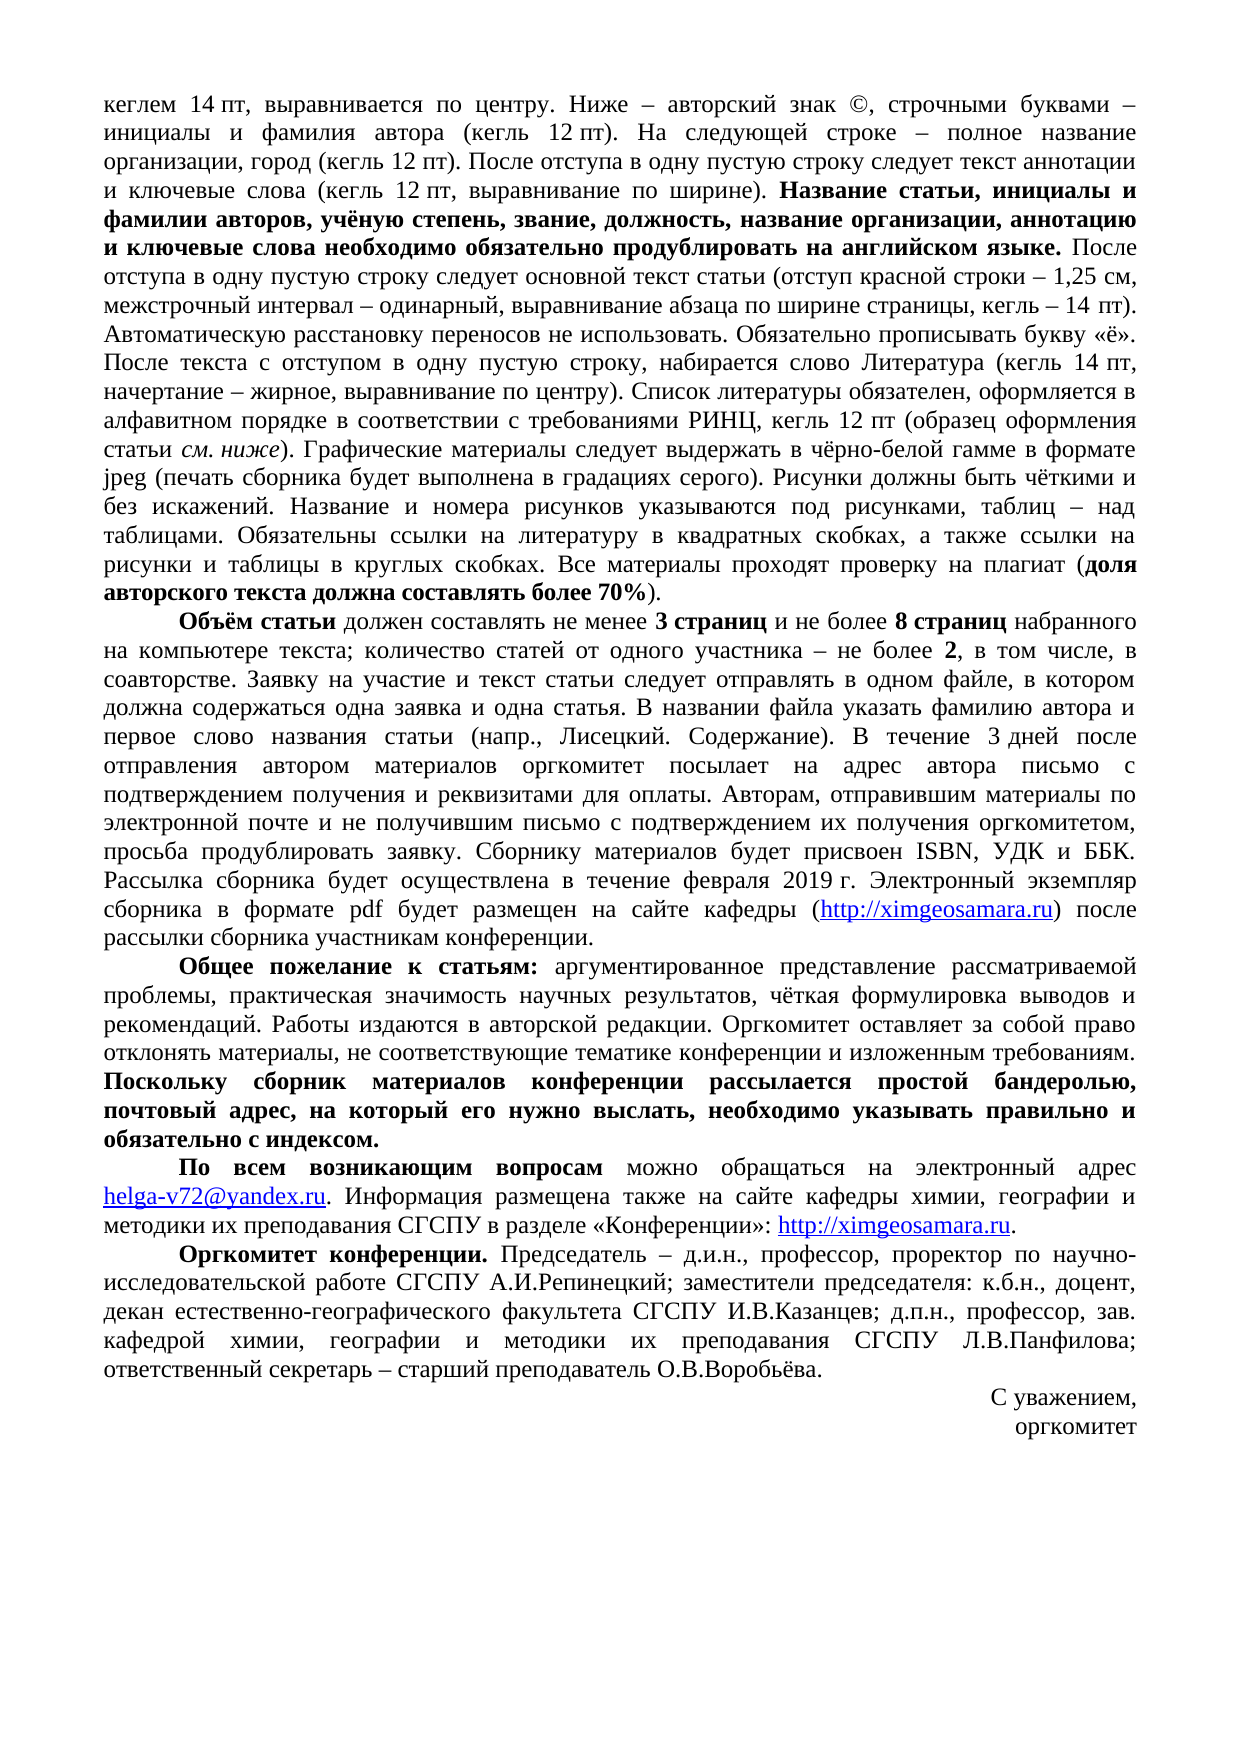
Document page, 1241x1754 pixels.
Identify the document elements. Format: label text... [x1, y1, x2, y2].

text С уважением, оргкомитет [103, 1382, 1137, 1440]
text По всем возникающим вопросам можно обращаться на электронный адрес helga-v72@yandex.ru. Информация размещена также на сайте кафедры химии, географии и методики их преподавания СГСПУ в разделе «Конференции»: http://ximgeosamara.ru. [103, 1152, 1137, 1239]
text Оргкомитет конференции. Председатель – д.и.н., профессор, проректор по научно-исследовательской работе СГСПУ А.И.Репинецкий; заместители председателя: к.б.н., доцент, декан естественно-географического факультета СГСПУ И.В.Казанцев; д.п.н., профессор, зав. кафедрой химии, географии и методики их преподавания СГСПУ Л.В.Панфилова; ответственный секретарь – старший преподаватель О.В.Воробьёва. [103, 1239, 1137, 1382]
text Общее пожелание к статьям: аргументированное представление рассматриваемой проблемы, практическая значимость научных результатов, чёткая формулировка выводов и рекомендаций. Работы издаются в авторской редакции. Оргкомитет оставляет за собой право отклонять материалы, не соответствующие тематике конференции и изложенным требованиям. Поскольку сборник материалов конференции рассылается простой бандеролью, почтовый адрес, на который его нужно выслать, необходимо указывать правильно и обязательно с индексом. [103, 951, 1137, 1152]
text Объём статьи должен составлять не менее 3 страниц и не более 8 страниц набранного на компьютере текста; количество статей от одного участника – не более 2, в том числе, в соавторстве. Заявку на участие и текст статьи следует отправлять в одном файле, в котором должна содержаться одна заявка и одна статья. В названии файла указать фамилию автора и первое слово названия статьи (напр., Лисецкий. Содержание). В течение 3 дней после отправления автором материалов оргкомитет посылает на адрес автора письмо с подтверждением получения и реквизитами для оплаты. Авторам, отправившим материалы по электронной почте и не получившим письмо с подтверждением их получения оргкомитетом, просьба продублировать заявку. Сборнику материалов будет присвоен ISBN, УДК и ББК. Рассылка сборника будет осуществлена в течение февраля 2019 г. Электронный экземпляр сборника в формате pdf будет размещен на сайте кафедры (http://ximgeosamara.ru) после рассылки сборника участникам конференции. [103, 606, 1137, 951]
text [103, 89, 1137, 606]
